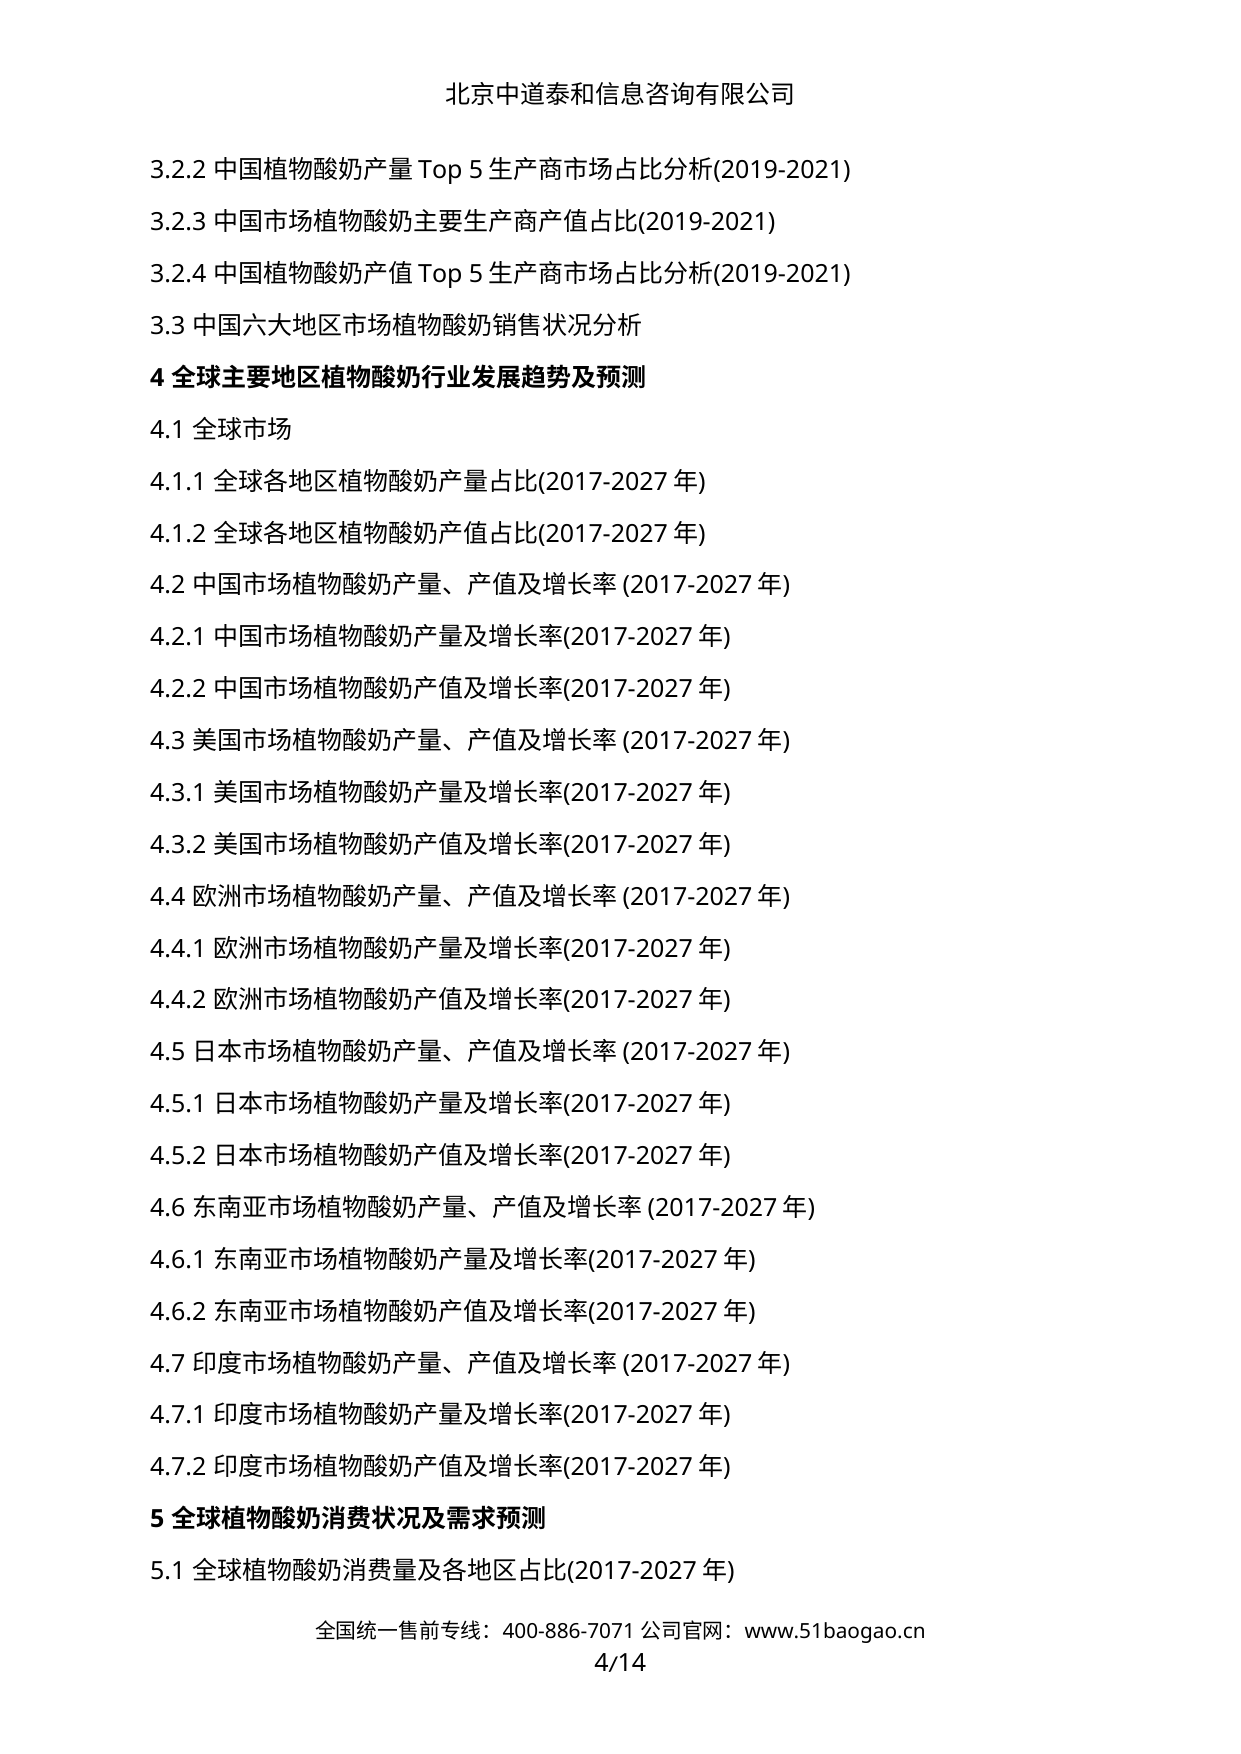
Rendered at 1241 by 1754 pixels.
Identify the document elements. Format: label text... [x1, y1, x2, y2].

text 4.6.1 东南亚市场植物酸奶产量及增长率(2017-2027年) [150, 1239, 1090, 1276]
text 4.5.2 日本市场植物酸奶产值及增长率(2017-2027年) [150, 1136, 1090, 1172]
text 4.1.1 全球各地区植物酸奶产量占比(2017-2027年) [150, 461, 1090, 497]
text 3.2.3 中国市场植物酸奶主要生产商产值占比(2019-2021) [150, 202, 1090, 238]
text 4.6.2 东南亚市场植物酸奶产值及增长率(2017-2027年) [150, 1291, 1090, 1327]
text 4.7.2 印度市场植物酸奶产值及增长率(2017-2027年) [150, 1447, 1090, 1483]
text 4.3.1 美国市场植物酸奶产量及增长率(2017-2027年) [150, 772, 1090, 809]
text 4 全球主要地区植物酸奶行业发展趋势及预测 [150, 357, 1090, 394]
text 4.4.1 欧洲市场植物酸奶产量及增长率(2017-2027年) [150, 928, 1090, 964]
text 4.4 欧洲市场植物酸奶产量、产值及增长率 (2017-2027年) [150, 876, 1090, 912]
text 3.3 中国六大地区市场植物酸奶销售状况分析 [150, 306, 1090, 342]
text 4.2 中国市场植物酸奶产量、产值及增长率 (2017-2027年) [150, 565, 1090, 601]
text 4.4.2 欧洲市场植物酸奶产值及增长率(2017-2027年) [150, 980, 1090, 1016]
text 4.5 日本市场植物酸奶产量、产值及增长率 (2017-2027年) [150, 1032, 1090, 1068]
text 5 全球植物酸奶消费状况及需求预测 [150, 1499, 1090, 1535]
text 4.3 美国市场植物酸奶产量、产值及增长率 (2017-2027年) [150, 721, 1090, 757]
text 4.7 印度市场植物酸奶产量、产值及增长率 (2017-2027年) [150, 1343, 1090, 1379]
text 4.1.2 全球各地区植物酸奶产值占比(2017-2027年) [150, 513, 1090, 549]
text 4.1 全球市场 [150, 409, 1090, 446]
text 3.2.4 中国植物酸奶产值Top 5生产商市场占比分析(2019-2021) [150, 254, 1090, 290]
text 4.3.2 美国市场植物酸奶产值及增长率(2017-2027年) [150, 824, 1090, 861]
text 4.2.1 中国市场植物酸奶产量及增长率(2017-2027年) [150, 617, 1090, 653]
text 3.2.2 中国植物酸奶产量Top 5生产商市场占比分析(2019-2021) [150, 150, 1090, 186]
text 4.2.2 中国市场植物酸奶产值及增长率(2017-2027年) [150, 669, 1090, 705]
text 4.6 东南亚市场植物酸奶产量、产值及增长率 (2017-2027年) [150, 1187, 1090, 1224]
text 5.1 全球植物酸奶消费量及各地区占比(2017-2027年) [150, 1551, 1090, 1587]
text 4.7.1 印度市场植物酸奶产量及增长率(2017-2027年) [150, 1395, 1090, 1431]
text 4.5.1 日本市场植物酸奶产量及增长率(2017-2027年) [150, 1084, 1090, 1120]
